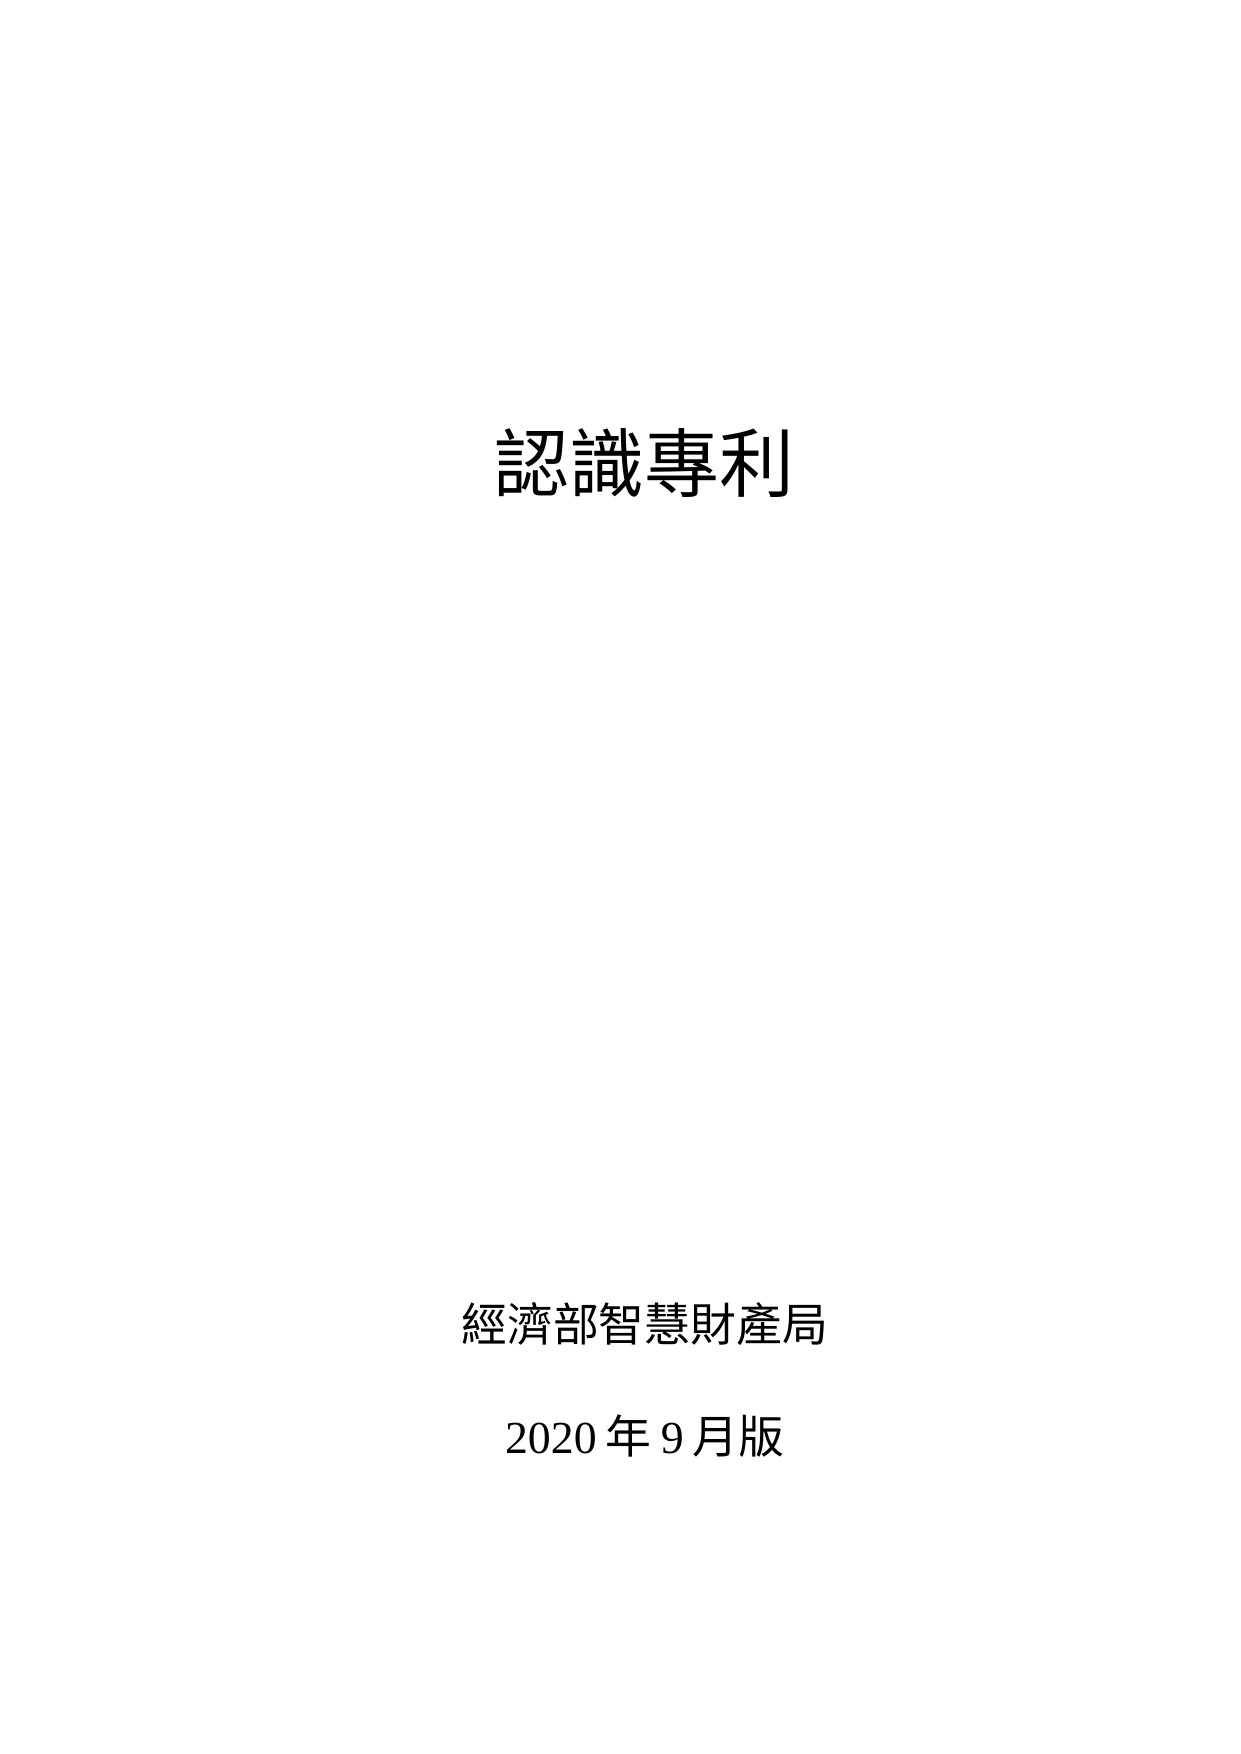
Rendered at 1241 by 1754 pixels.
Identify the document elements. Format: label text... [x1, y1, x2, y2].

subtitle 認識專利 [236, 400, 1053, 519]
text 2020年9月版 [236, 1394, 1053, 1473]
text 經濟部智慧財產局 [236, 1282, 1053, 1361]
